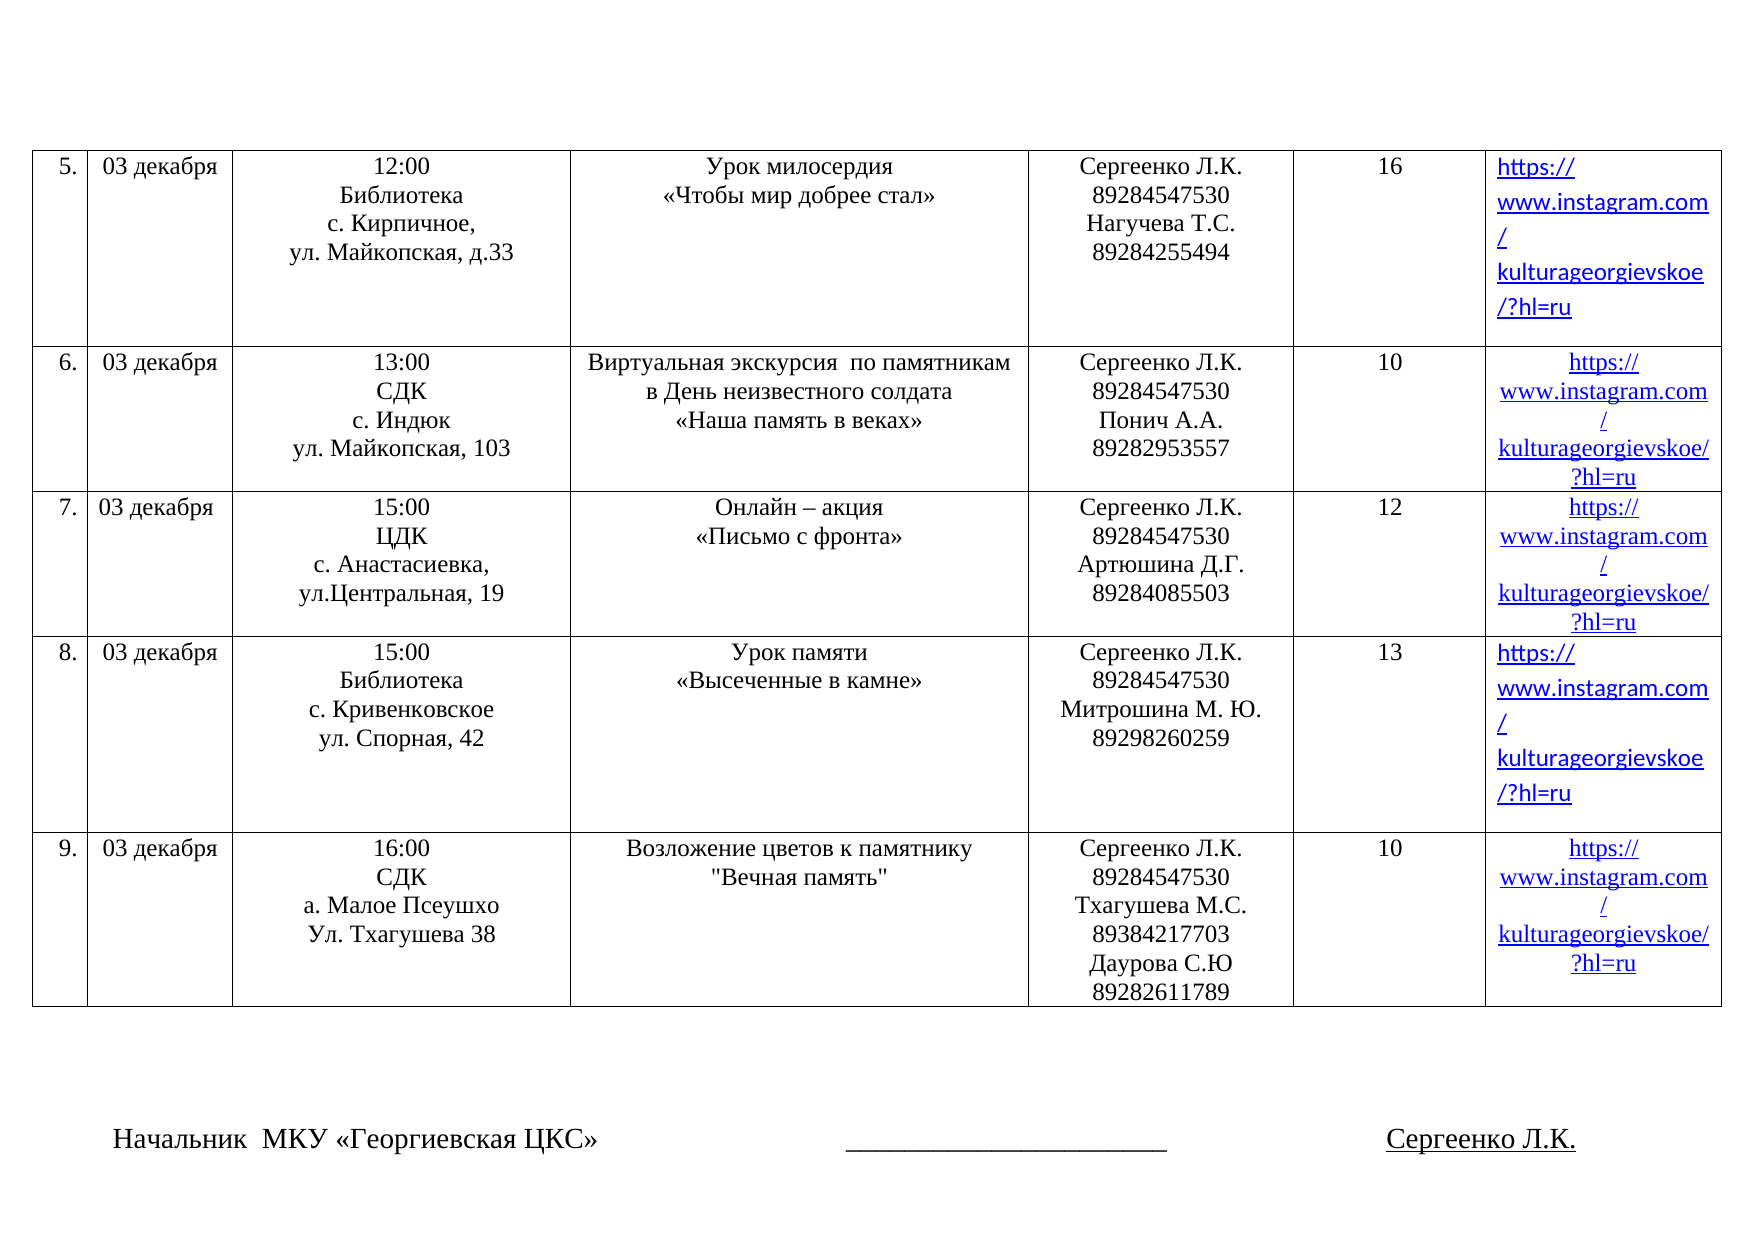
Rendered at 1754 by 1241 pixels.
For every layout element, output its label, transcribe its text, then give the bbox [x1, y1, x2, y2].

table_cell 12 [1294, 492, 1485, 636]
table_cell [33, 151, 87, 346]
table_cell Сергеенко Л.К. 89284547530 Митрошина М. Ю. 89298260259 [1029, 637, 1293, 832]
table_cell 15:00 Библиотека с. Кривенковское ул. Спорная, 42 [233, 637, 570, 832]
table_cell https://www.instagram.com/kulturageorgievskoe/?hl=ru [1486, 833, 1721, 1006]
table_cell https://www.instagram.com/kulturageorgievskoe/?hl=ru [1486, 637, 1721, 832]
table_cell https://www.instagram.com/kulturageorgievskoe/?hl=ru [1486, 347, 1721, 491]
table_cell Сергеенко Л.К. 89284547530 Артюшина Д.Г. 89284085503 [1029, 492, 1293, 636]
table_cell Сергеенко Л.К. 89284547530 Нагучева Т.С. 89284255494 [1029, 151, 1293, 346]
table_cell Возложение цветов к памятнику "Вечная память" [571, 833, 1028, 1006]
table_cell 03 декабря [88, 833, 232, 1006]
table_cell 10 [1294, 347, 1485, 491]
table_cell 16 [1294, 151, 1485, 346]
text Начальник МКУ «Георгиевская ЦКС» ______________________ Сергеенко Л.К. [112, 1122, 1641, 1155]
table_cell 03 декабря [88, 637, 232, 832]
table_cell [1486, 151, 1721, 346]
table_cell 16:00 СДК а. Малое Псеушхо Ул. Тхагушева 38 [233, 833, 570, 1006]
table_cell https://www.instagram.com/kulturageorgievskoe/?hl=ru [1486, 492, 1721, 636]
table_cell 03 декабря [88, 347, 232, 491]
table_cell 10 [1294, 833, 1485, 1006]
table_cell 03 декабря [88, 492, 232, 636]
table_cell Виртуальная экскурсия по памятникам в День неизвестного солдата «Наша память в веках» [571, 347, 1028, 491]
table_cell Сергеенко Л.К. 89284547530 Тхагушева М.С. 89384217703 Даурова С.Ю 89282611789 [1029, 833, 1293, 1006]
table_cell 13 [1294, 637, 1485, 832]
table_cell Сергеенко Л.К. 89284547530 Понич А.А. 89282953557 [1029, 347, 1293, 491]
table_cell 03 декабря [88, 151, 232, 346]
table_cell [33, 833, 87, 1006]
table_cell 15:00 ЦДК с. Анастасиевка, ул.Центральная, 19 [233, 492, 570, 636]
table_cell 12:00 Библиотека с. Кирпичное, ул. Майкопская, д.33 [233, 151, 570, 346]
table_cell Урок милосердия «Чтобы мир добрее стал» [571, 151, 1028, 346]
table_cell Урок памяти «Высеченные в камне» [571, 637, 1028, 832]
table_cell [33, 347, 87, 491]
table_cell [33, 637, 87, 832]
table_cell Онлайн – акция «Письмо с фронта» [571, 492, 1028, 636]
table_cell 13:00 СДК с. Индюк ул. Майкопская, 103 [233, 347, 570, 491]
table_cell [33, 492, 87, 636]
